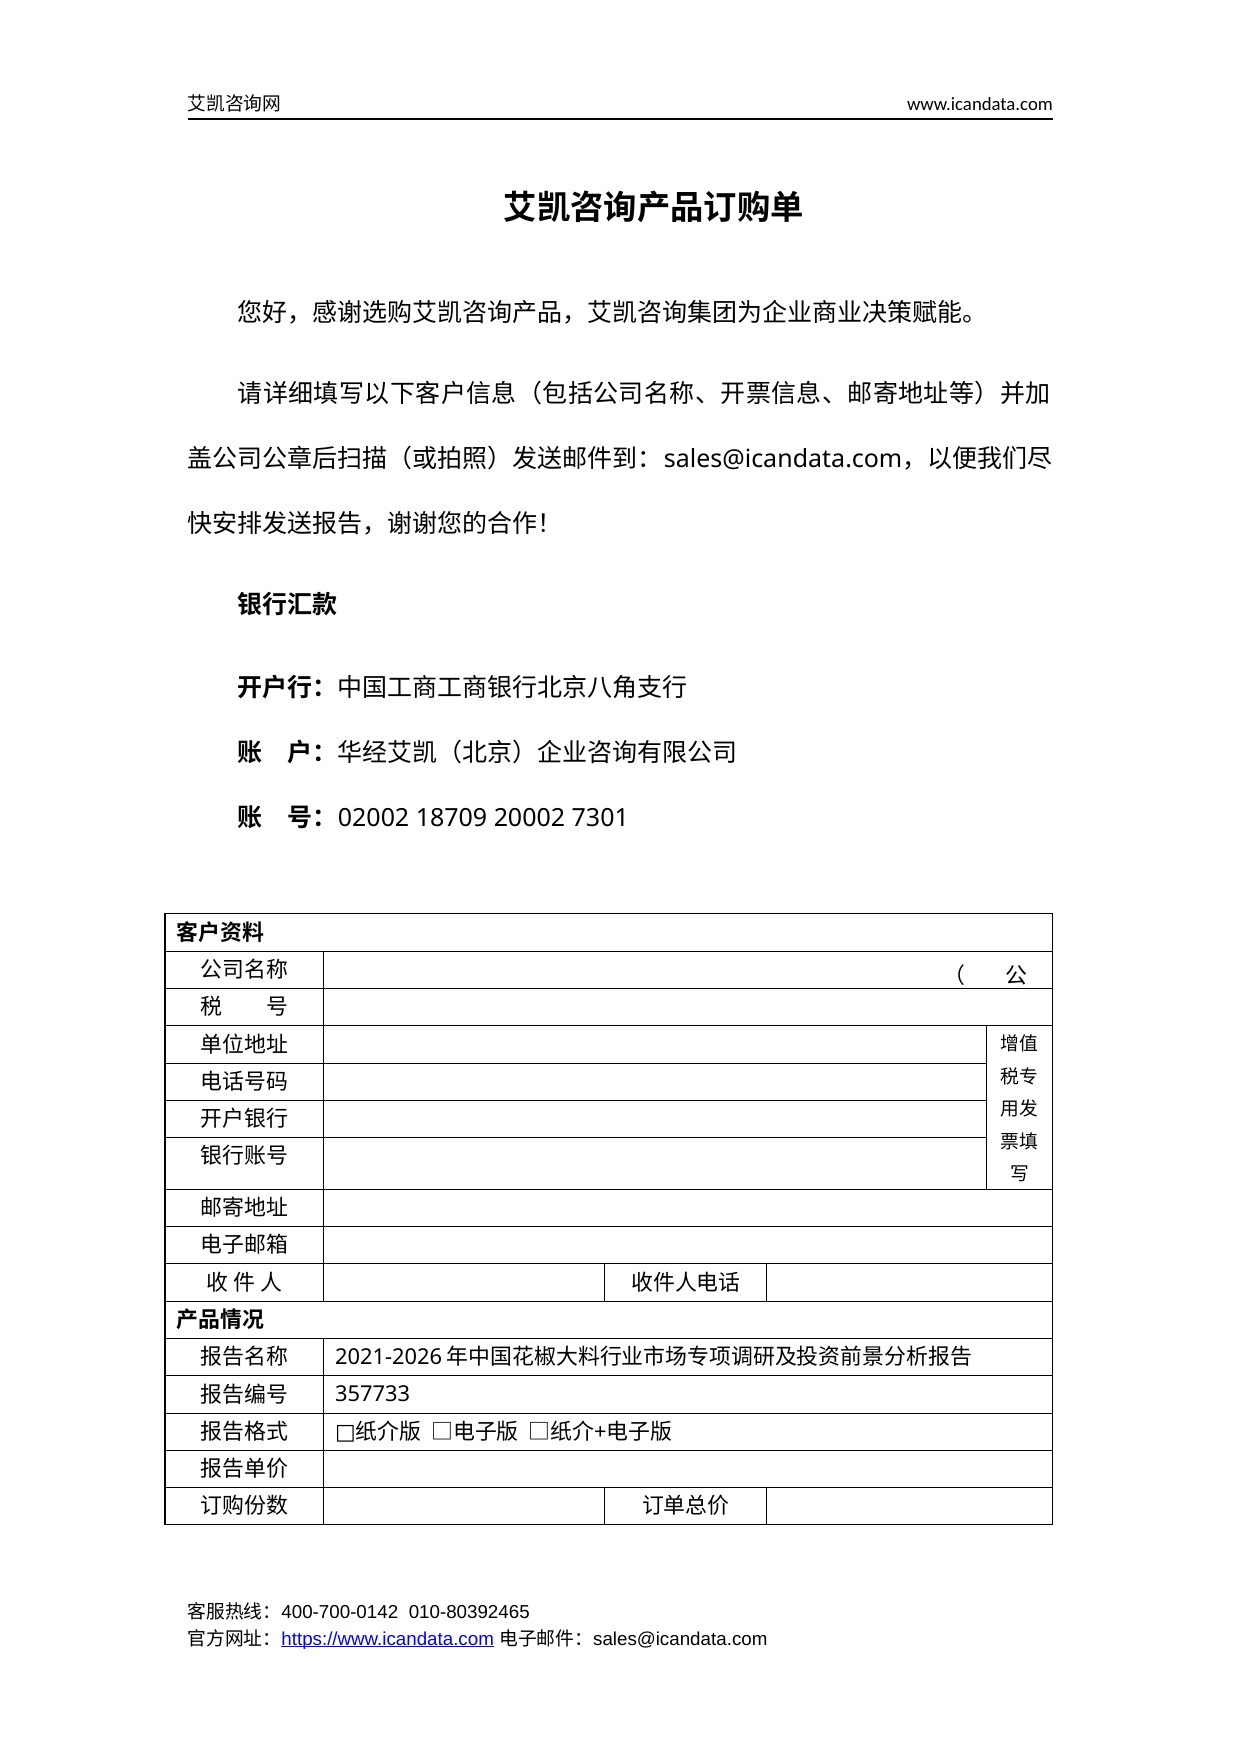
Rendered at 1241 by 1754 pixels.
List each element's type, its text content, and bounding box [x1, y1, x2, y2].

table_cell [324, 1138, 986, 1189]
table_cell 开户银行 [166, 1101, 323, 1137]
text 艾凯咨询产品订购单 [187, 172, 1053, 237]
table_cell 报告名称 [166, 1339, 323, 1375]
text 请详细填写以下客户信息（包括公司名称、开票信息、邮寄地址等）并加盖公司公章后扫描（或拍照）发送邮件到：sales@icandata.com，以便我们尽快安排发送报告，谢谢您的合作！ [187, 359, 1053, 554]
text 开户行：中国工商工商银行北京八角支行 [187, 653, 1053, 718]
table_cell [324, 1264, 604, 1301]
text 账 户：华经艾凯（北京）企业咨询有限公司 [187, 718, 1053, 783]
table_cell [324, 1101, 986, 1137]
table_cell [324, 1026, 986, 1062]
table_cell [324, 989, 1052, 1025]
table_cell 订购份数 [166, 1488, 323, 1524]
text 账 号：02002 18709 20002 7301 [187, 783, 1053, 848]
table_cell □纸介版 □电子版 □纸介+电子版 [324, 1414, 1052, 1450]
table_cell [324, 1190, 1052, 1226]
table_cell [324, 1227, 1052, 1263]
table_header 客户资料 [166, 914, 1052, 951]
table_cell 订单总价 [605, 1488, 766, 1524]
text 银行汇款 [187, 570, 1053, 635]
table_cell 邮寄地址 [166, 1190, 323, 1226]
table_cell [324, 1488, 604, 1524]
text 您好，感谢选购艾凯咨询产品，艾凯咨询集团为企业商业决策赋能。 [187, 278, 1053, 343]
table_cell 税 号 [166, 989, 323, 1025]
table_cell 收 件 人 [166, 1264, 323, 1301]
table_cell 收件人电话 [605, 1264, 766, 1301]
table_cell 电子邮箱 [166, 1227, 323, 1263]
table_cell [324, 952, 1052, 988]
table_cell [324, 1064, 986, 1100]
table_cell 报告格式 [166, 1414, 323, 1450]
table_cell [767, 1488, 1052, 1524]
table_cell 公司名称 [166, 952, 323, 988]
table_cell 报告编号 [166, 1376, 323, 1412]
table_cell 2021-2026年中国花椒大料行业市场专项调研及投资前景分析报告 [324, 1339, 1052, 1375]
table_cell [767, 1264, 1052, 1301]
table_cell 357733 [324, 1376, 1052, 1412]
table_cell 产品情况 [166, 1302, 1052, 1338]
table_cell 单位地址 [166, 1026, 323, 1062]
table_cell [324, 1451, 1052, 1487]
table_cell 报告单价 [166, 1451, 323, 1487]
table_cell 电话号码 [166, 1064, 323, 1100]
table_cell 增值税专用发票填写 [987, 1026, 1052, 1189]
table_cell 银行账号 [166, 1138, 323, 1189]
